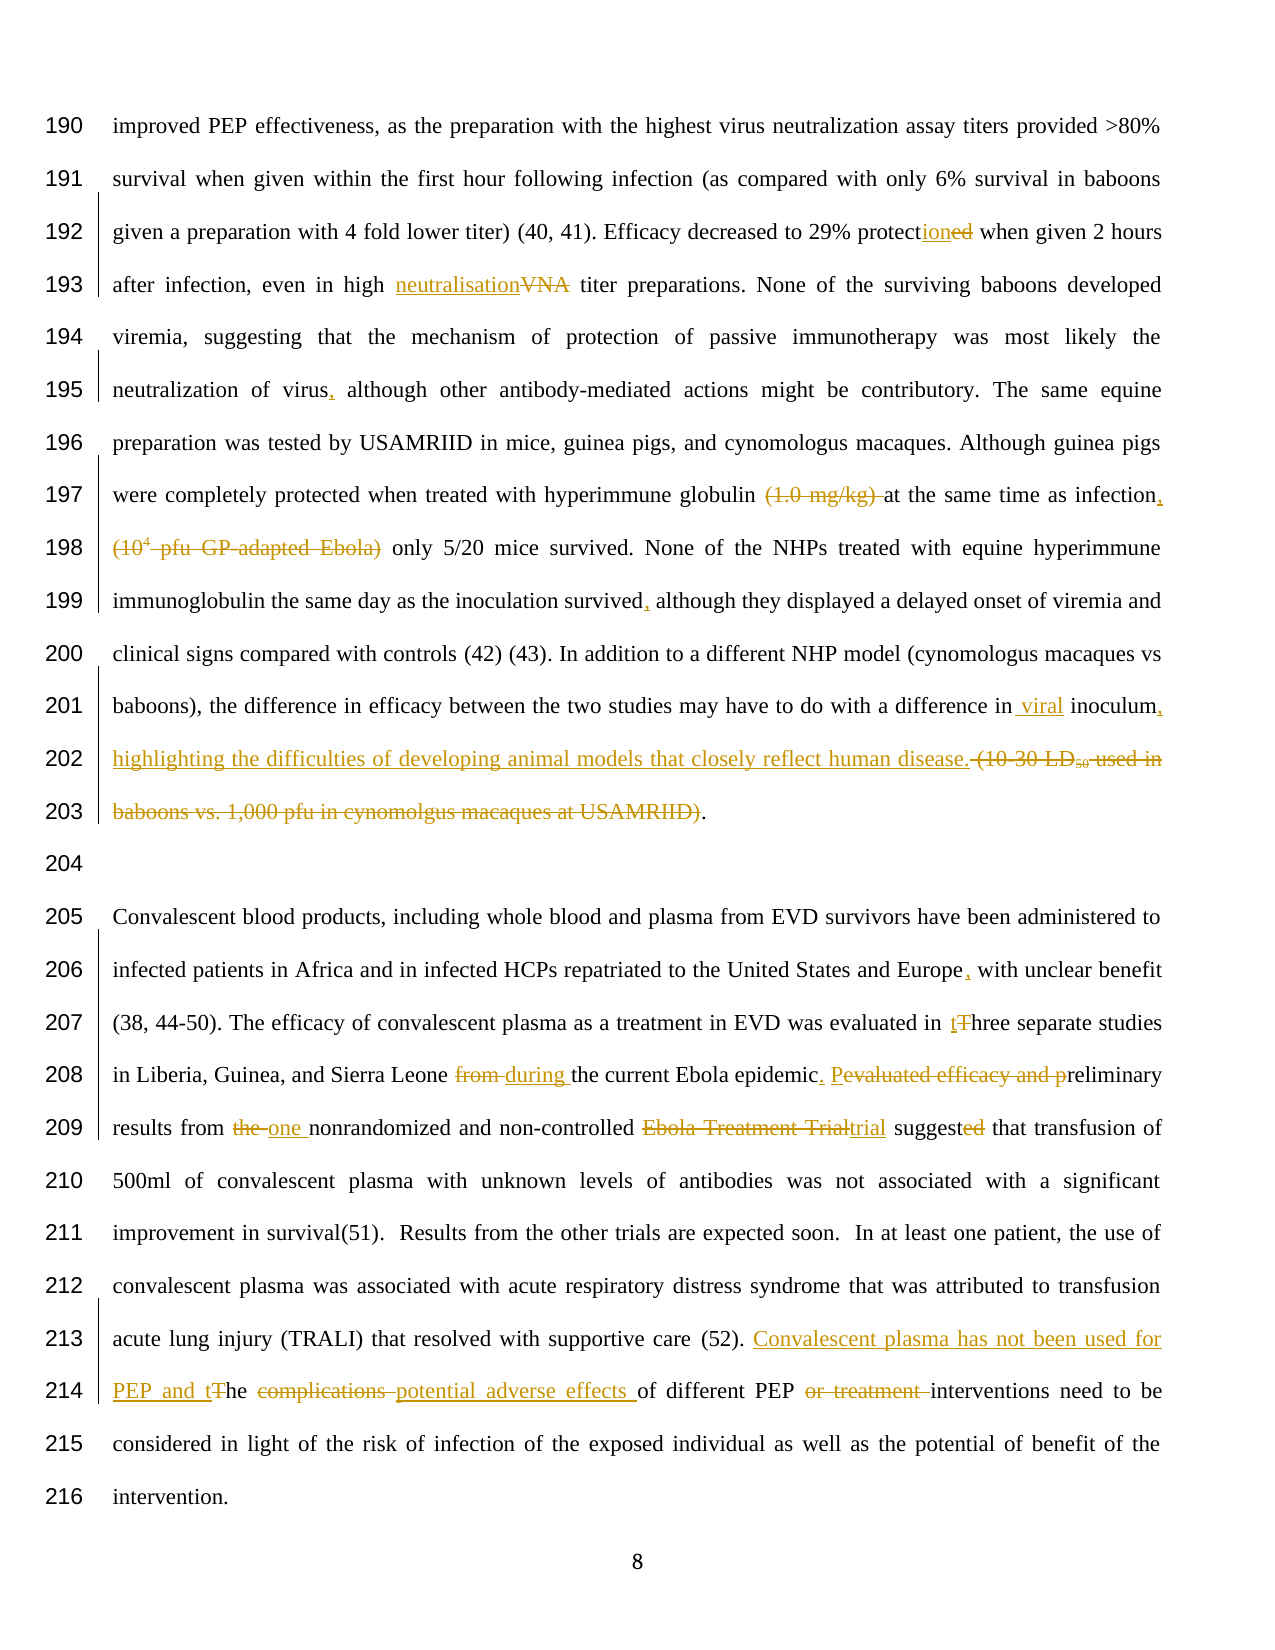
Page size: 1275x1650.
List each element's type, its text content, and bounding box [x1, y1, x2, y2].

text Convalescent blood products, including whole blood and plasma from EVD survivors have been administered to infected patients in Africa and in infected HCPs repatriated to the United States and Europe with unclear benefit (38, 44-50). The efficacy of convalescent plasma as a treatment in EVD was evaluated in hree separate studies in Liberia, Guinea, and Sierra Leone the current Ebola epidemic reliminary results from nonrandomized and non-controlled suggest that transfusion of 500ml of convalescent plasma with unknown levels of antibodies was not associated with a significant improvement in survival(51). Results from the other trials are expected soon. In at least one patient, the use of convalescent plasma was associated with acute respiratory distress syndrome that was attributed to transfusion acute lung injury (TRALI) that resolved with supportive care (52). he of different PEP interventions need to be considered in light of the risk of infection of the exposed individual as well as the potential of benefit of the intervention. [112, 903, 1162, 1509]
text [112, 112, 1162, 824]
